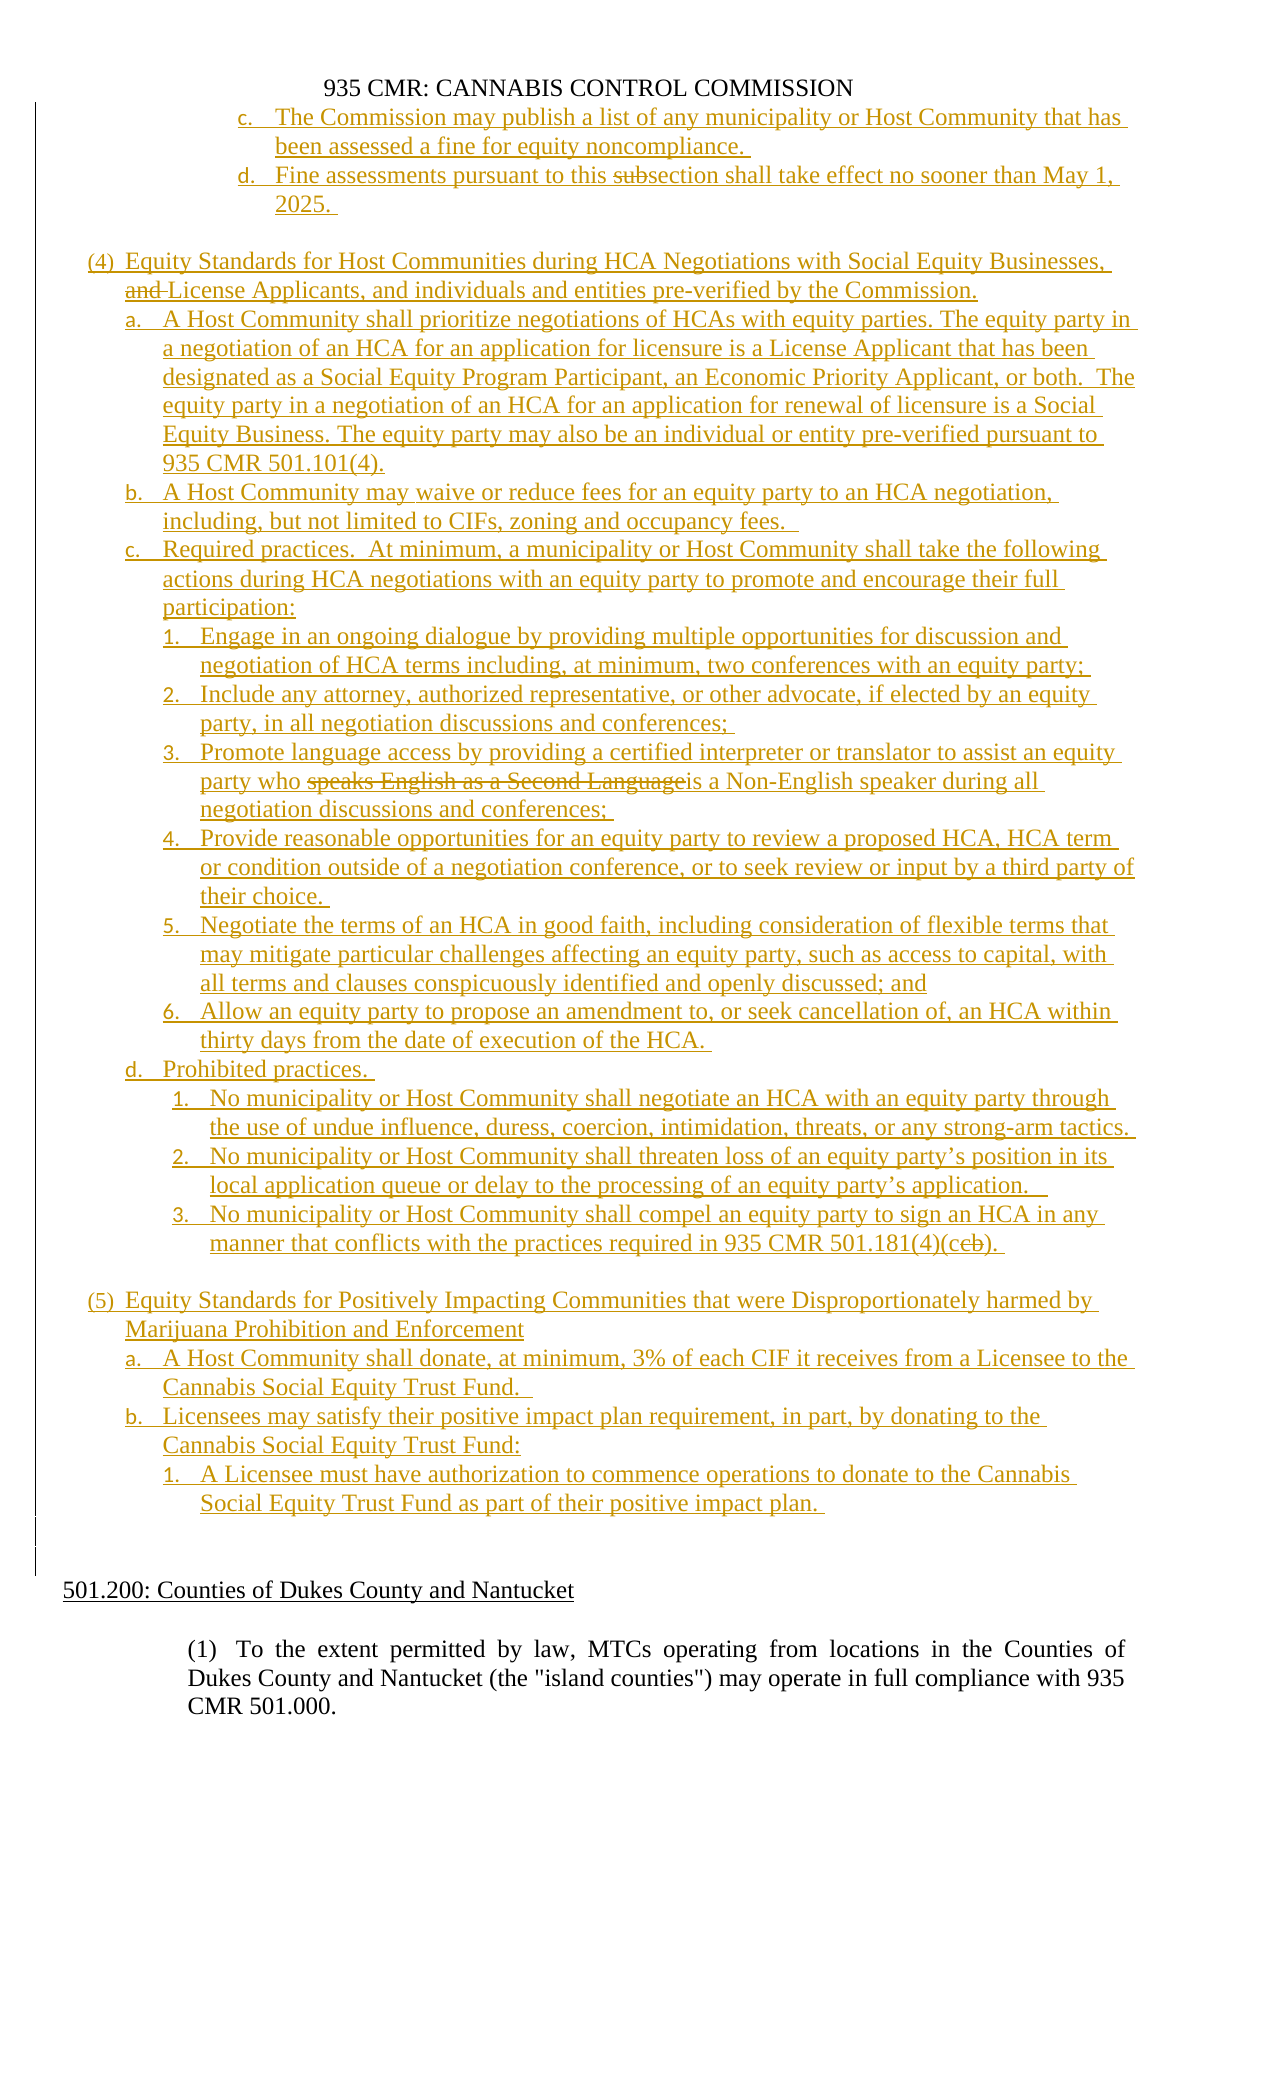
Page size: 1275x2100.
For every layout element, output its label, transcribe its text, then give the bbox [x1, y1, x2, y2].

list To the extent permitted by law, MTCs operating from locations in the Counties of Dukes County and Nantucket (the "island counties") may operate in full compliance with 935 CMR 501.000. [187, 1634, 1125, 1720]
text 501.200: Counties of Dukes County and Nantucket [62, 1576, 1137, 1604]
